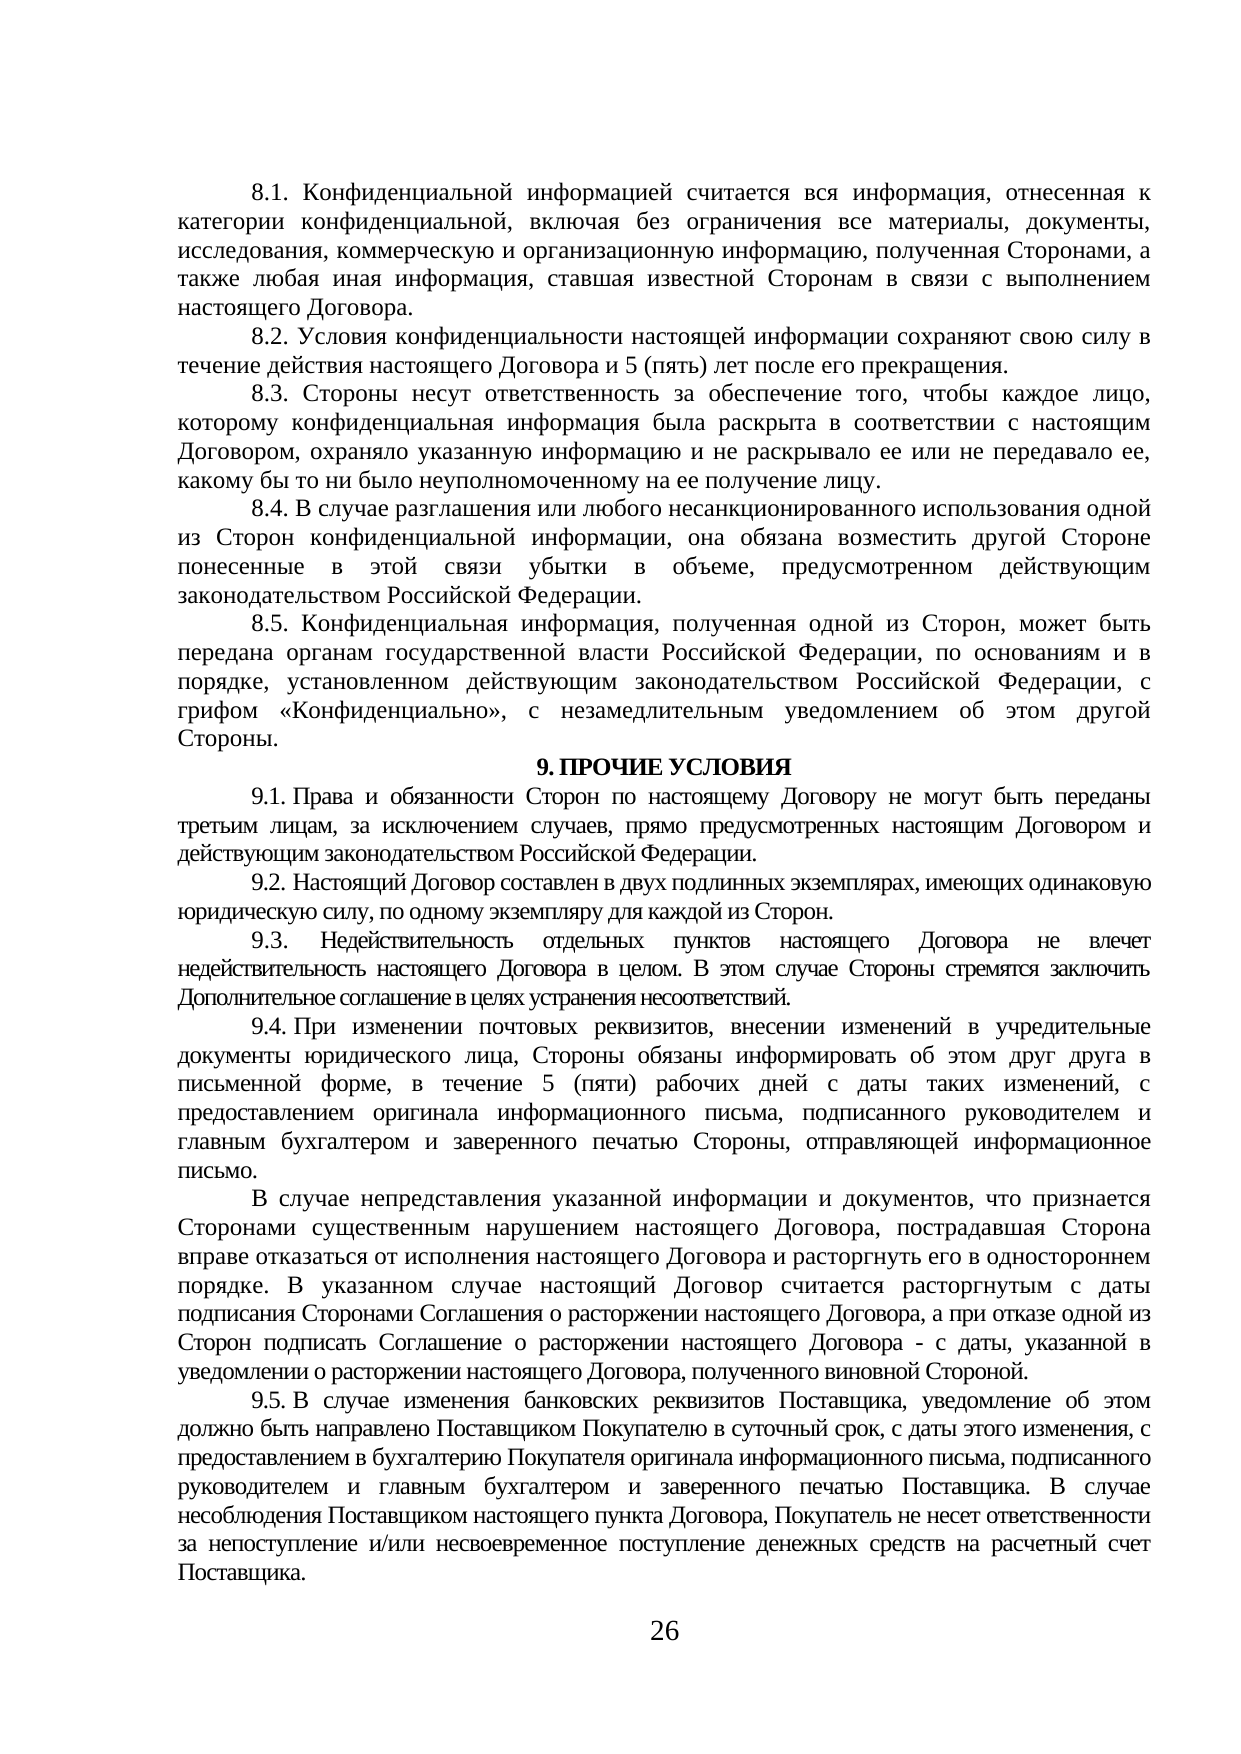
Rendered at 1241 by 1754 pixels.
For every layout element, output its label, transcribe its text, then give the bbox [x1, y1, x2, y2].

text 8.5. Конфиденциальная информация, полученная одной из Сторон, может быть передана органам государственной власти Российской Федерации, по основаниям и в порядке, установленном действующим законодательством Российской Федерации, с грифом «Конфиденциально», с незамедлительным уведомлением об этом другой Стороны. [177, 608, 1152, 752]
text 8.4. В случае разглашения или любого несанкционированного использования одной из Сторон конфиденциальной информации, она обязана возместить другой Стороне понесенные в этой связи убытки в объеме, предусмотренном действующим законодательством Российской Федерации. [177, 493, 1152, 608]
text 9.4. При изменении почтовых реквизитов, внесении изменений в учредительные документы юридического лица, Стороны обязаны информировать об этом друг друга в письменной форме, в течение 5 (пяти) рабочих дней с даты таких изменений, с предоставлением оригинала информационного письма, подписанного руководителем и главным бухгалтером и заверенного печатью Стороны, отправляющей информационное письмо. [177, 1011, 1152, 1183]
text 9.5. В случае изменения банковских реквизитов Поставщика, уведомление об этом должно быть направлено Поставщиком Покупателю в суточный срок, с даты этого изменения, с предоставлением в бухгалтерию Покупателя оригинала информационного письма, подписанного руководителем и главным бухгалтером и заверенного печатью Поставщика. В случае несоблюдения Поставщиком настоящего пункта Договора, Покупатель не несет ответственности за непоступление и/или несвоевременное поступление денежных средств на расчетный счет Поставщика. [177, 1385, 1152, 1586]
text 8.1. Конфиденциальной информацией считается вся информация, отнесенная к категории конфиденциальной, включая без ограничения все материалы, документы, исследования, коммерческую и организационную информацию, полученная Сторонами, а также любая иная информация, ставшая известной Сторонам в связи с выполнением настоящего Договора. [177, 177, 1152, 321]
text 8.2. Условия конфиденциальности настоящей информации сохраняют свою силу в течение действия настоящего Договора и 5 (пять) лет после его прекращения. [177, 321, 1152, 378]
text 9.2. Настоящий Договор составлен в двух подлинных экземплярах, имеющих одинаковую юридическую силу, по одному экземпляру для каждой из Сторон. [177, 867, 1152, 925]
text 9.3. Недействительность отдельных пунктов настоящего Договора не влечет недействительность настоящего Договора в целом. В этом случае Стороны стремятся заключить Дополнительное соглашение в целях устранения несоответствий. [177, 925, 1152, 1011]
text В случае непредставления указанной информации и документов, что признается Сторонами существенным нарушением настоящего Договора, пострадавшая Сторона вправе отказаться от исполнения настоящего Договора и расторгнуть его в одностороннем порядке. В указанном случае настоящий Договор считается расторгнутым с даты подписания Сторонами Соглашения о расторжении настоящего Договора, а при отказе одной из Сторон подписать Соглашение о расторжении настоящего Договора - с даты, указанной в уведомлении о расторжении настоящего Договора, полученного виновной Стороной. [177, 1183, 1152, 1385]
text 9.1. Права и обязанности Сторон по настоящему Договору не могут быть переданы третьим лицам, за исключением случаев, прямо предусмотренных настоящим Договором и действующим законодательством Российской Федерации. [177, 781, 1152, 867]
text 9. ПРОЧИЕ УСЛОВИЯ [177, 752, 1152, 781]
text 8.3. Стороны несут ответственность за обеспечение того, чтобы каждое лицо, которому конфиденциальная информация была раскрыта в соответствии с настоящим Договором, охраняло указанную информацию и не раскрывало ее или не передавало ее, какому бы то ни было неуполномоченному на ее получение лицу. [177, 378, 1152, 493]
